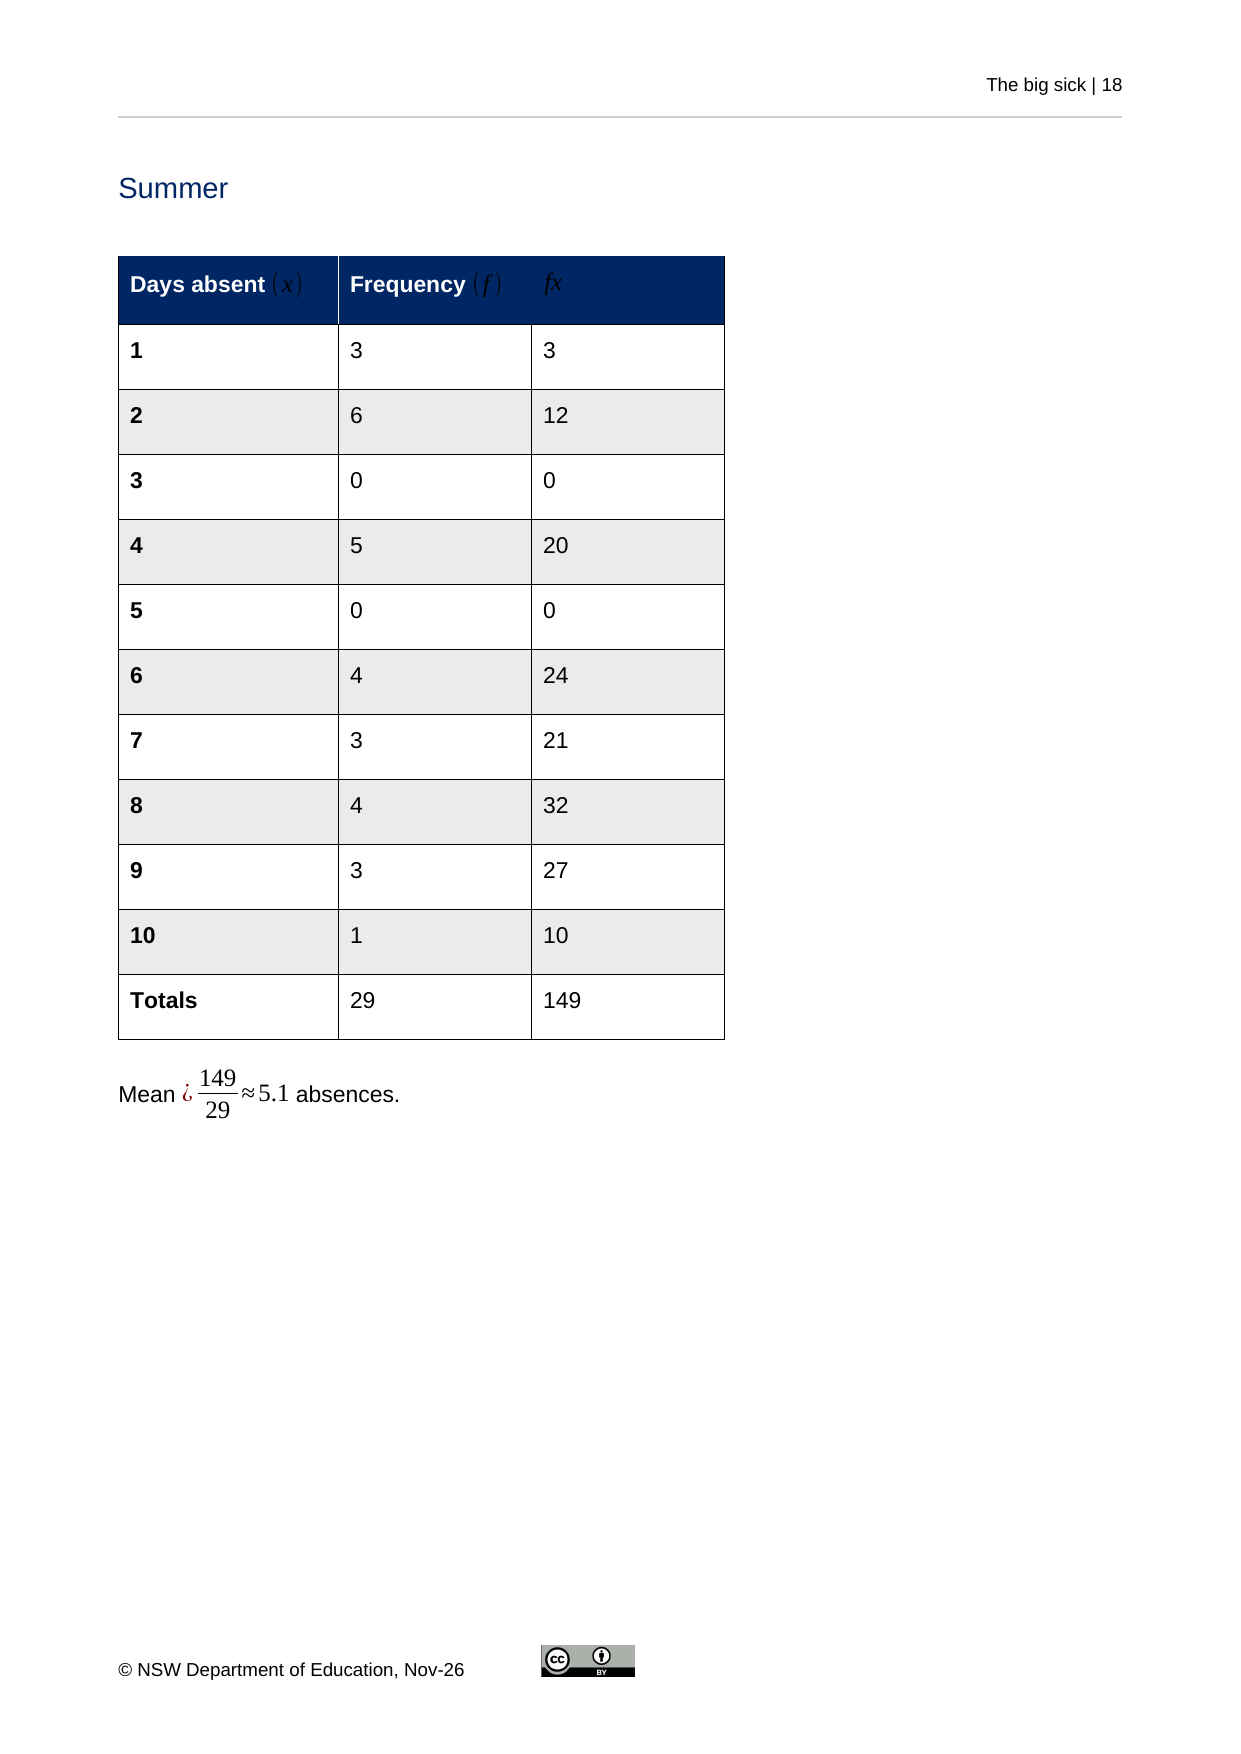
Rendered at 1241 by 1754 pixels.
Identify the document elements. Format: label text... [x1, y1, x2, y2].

table_cell 1 [119, 325, 338, 389]
table_cell 0 [339, 585, 531, 649]
text Mean absences. [118, 1065, 1122, 1124]
table_header Days absent [119, 256, 338, 324]
table_cell 24 [532, 650, 724, 714]
table_cell 0 [532, 455, 724, 519]
table_cell 21 [532, 715, 724, 779]
table_cell 4 [339, 780, 531, 844]
table_cell 3 [339, 845, 531, 909]
table_cell 32 [532, 780, 724, 844]
table_cell 9 [119, 845, 338, 909]
table_cell 7 [119, 715, 338, 779]
table_cell 12 [532, 390, 724, 454]
table_cell 10 [119, 910, 338, 974]
table_cell 4 [339, 650, 531, 714]
table_header [532, 256, 724, 324]
table_cell 0 [339, 455, 531, 519]
table_cell 1 [339, 910, 531, 974]
table_cell 8 [119, 780, 338, 844]
picture [541, 1645, 635, 1677]
table_cell 2 [119, 390, 338, 454]
table_cell 3 [119, 455, 338, 519]
table_cell 10 [532, 910, 724, 974]
table_cell 3 [532, 325, 724, 389]
table_cell 5 [339, 520, 531, 584]
table_cell 0 [532, 585, 724, 649]
table_cell Totals [119, 975, 338, 1039]
table_cell 6 [119, 650, 338, 714]
table_cell 149 [532, 975, 724, 1039]
table_header Frequency [339, 256, 532, 324]
table_cell 3 [339, 715, 531, 779]
table_cell 6 [339, 390, 531, 454]
table_cell 5 [119, 585, 338, 649]
table_cell 4 [119, 520, 338, 584]
table_cell 29 [339, 975, 531, 1039]
table_cell 27 [532, 845, 724, 909]
table_cell 3 [339, 325, 531, 389]
subtitle Summer [118, 172, 1122, 205]
table_cell 20 [532, 520, 724, 584]
